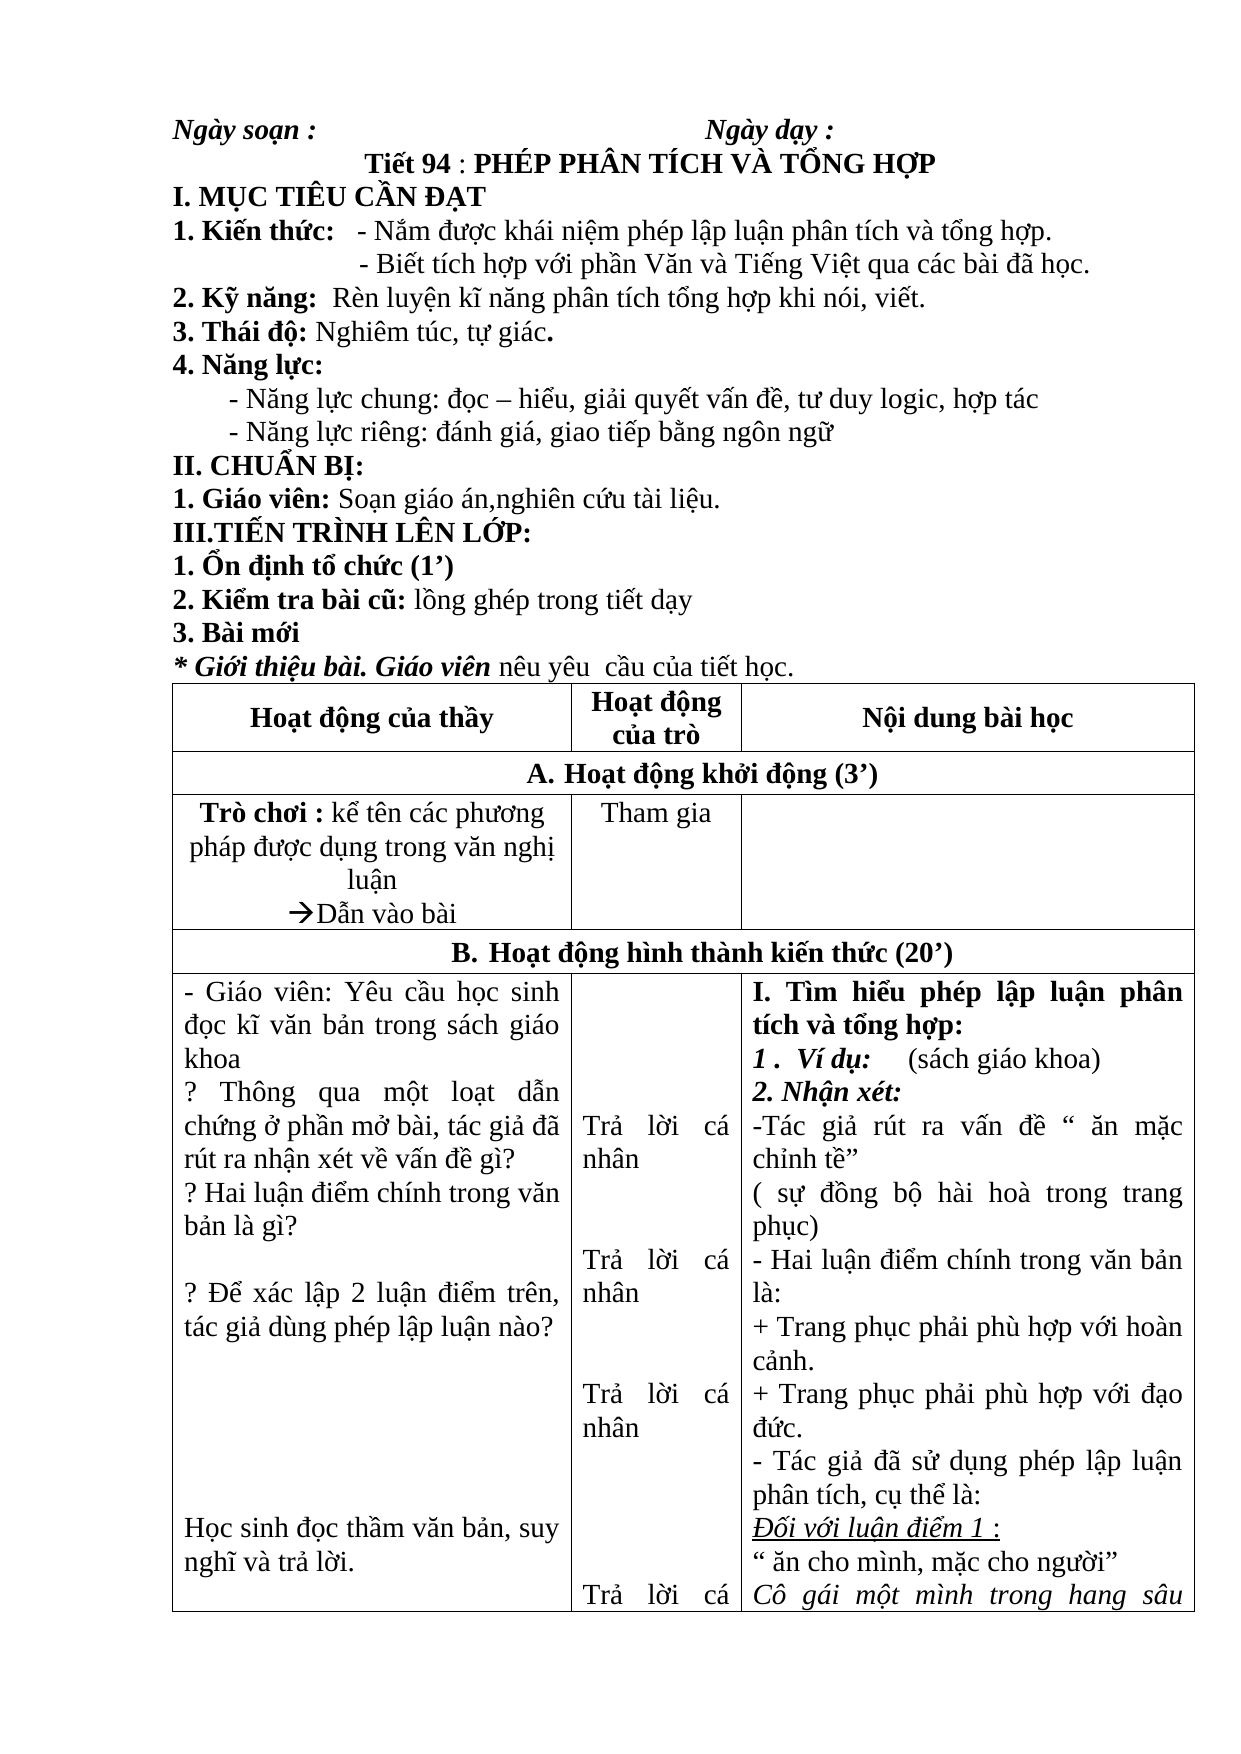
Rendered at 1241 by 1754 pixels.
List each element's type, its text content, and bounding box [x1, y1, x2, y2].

table_cell Trò chơi : kể tên các phương pháp được dụng trong văn nghị luận Dẫn vào bài [173, 795, 571, 929]
text 1. Kiến thức: - Nắm được khái niệm phép lập luận phân tích và tổng hợp. [172, 213, 1128, 247]
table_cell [173, 974, 571, 1611]
text 2. Kiểm tra bài cũ: lồng ghép trong tiết dạy [172, 582, 1128, 616]
text - Năng lực chung: đọc – hiểu, giải quyết vấn đề, tư duy logic, hợp tác [172, 381, 1128, 414]
text III.TIẾN TRÌNH LÊN LỚP: [172, 515, 1128, 548]
text Ngày soạn : Ngày dạy : [172, 112, 1128, 146]
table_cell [742, 974, 1194, 1611]
table_header Hoạt động của trò [572, 684, 741, 751]
text 3. Bài mới [172, 616, 1128, 649]
text 1. Ổn định tổ chức (1’) [172, 548, 1128, 582]
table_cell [572, 974, 741, 1611]
text 1. Giáo viên: Soạn giáo án,nghiên cứu tài liệu. [172, 481, 1128, 515]
text Tiết 94 : PHÉP PHÂN TÍCH VÀ TỔNG HỢP [172, 146, 1128, 179]
text I. MỤC TIÊU CẦN ĐẠT [172, 179, 1128, 213]
text 2. Kỹ năng: Rèn luyện kĩ năng phân tích tổng hợp khi nói, viết. [172, 280, 1128, 314]
text * Giới thiệu bài. Giáo viên nêu yêu cầu của tiết học. [172, 649, 1128, 683]
table_cell Hoạt động khởi động (3’) [173, 752, 1194, 794]
table_cell Tham gia [572, 795, 741, 929]
text - Năng lực riêng: đánh giá, giao tiếp bằng ngôn ngữ [172, 414, 1128, 448]
text II. CHUẨN BỊ: [172, 448, 1128, 481]
table_cell [742, 795, 1194, 929]
table_cell Hoạt động hình thành kiến thức (20’) [173, 930, 1194, 973]
text 3. Thái độ: Nghiêm túc, tự giác. [172, 314, 1128, 347]
table_header Hoạt động của thầy [173, 684, 571, 751]
table_header Nội dung bài học [742, 684, 1194, 751]
text 4. Năng lực: [172, 347, 1128, 381]
text - Biết tích hợp với phần Văn và Tiếng Việt qua các bài đã học. [172, 247, 1128, 280]
